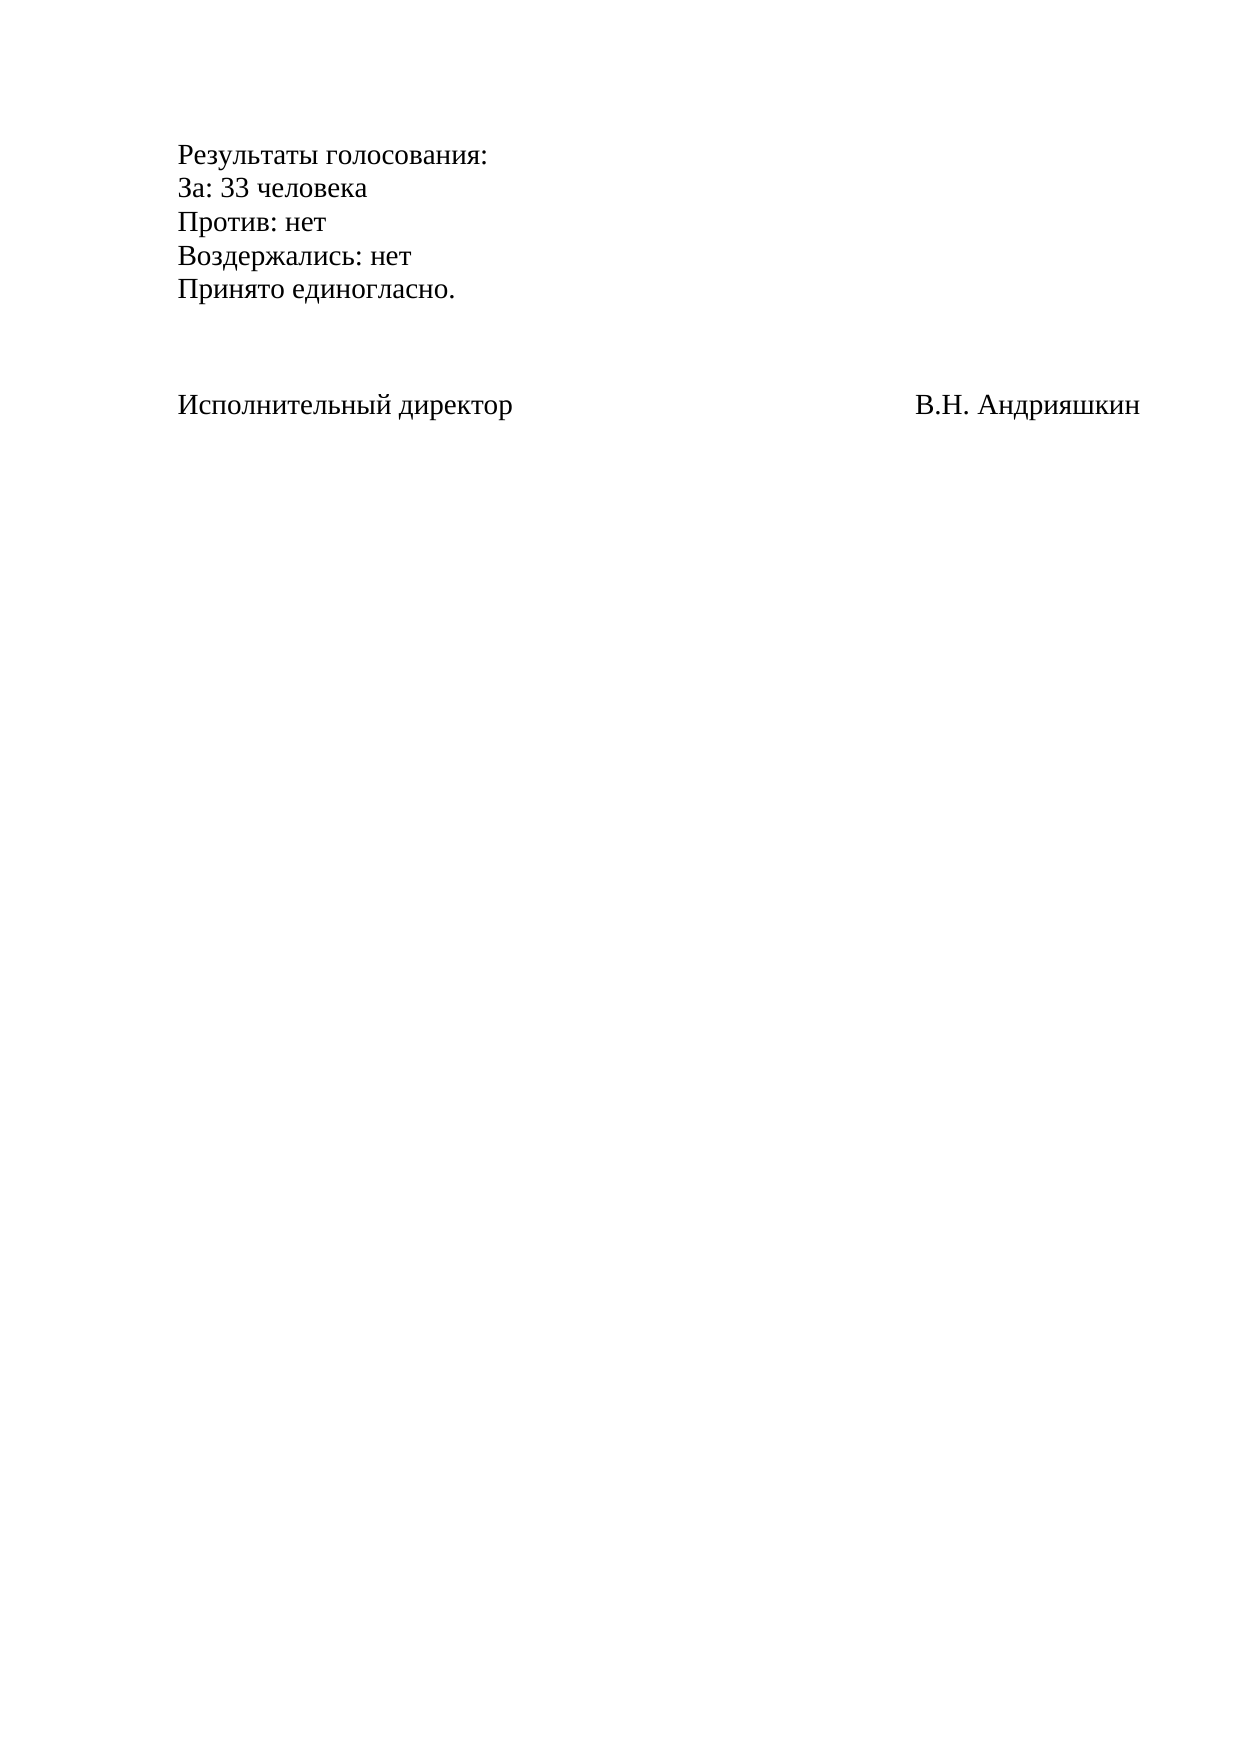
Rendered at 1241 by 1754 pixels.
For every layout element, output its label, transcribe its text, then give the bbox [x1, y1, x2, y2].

text Против: нет [177, 204, 1152, 238]
list Результаты голосования: [177, 137, 1152, 171]
text Принято единогласно. [177, 271, 1152, 305]
text Исполнительный директор В.Н. Андрияшкин [177, 387, 1152, 420]
text За: 33 человека [177, 171, 1152, 204]
text Воздержались: нет [177, 238, 1152, 271]
